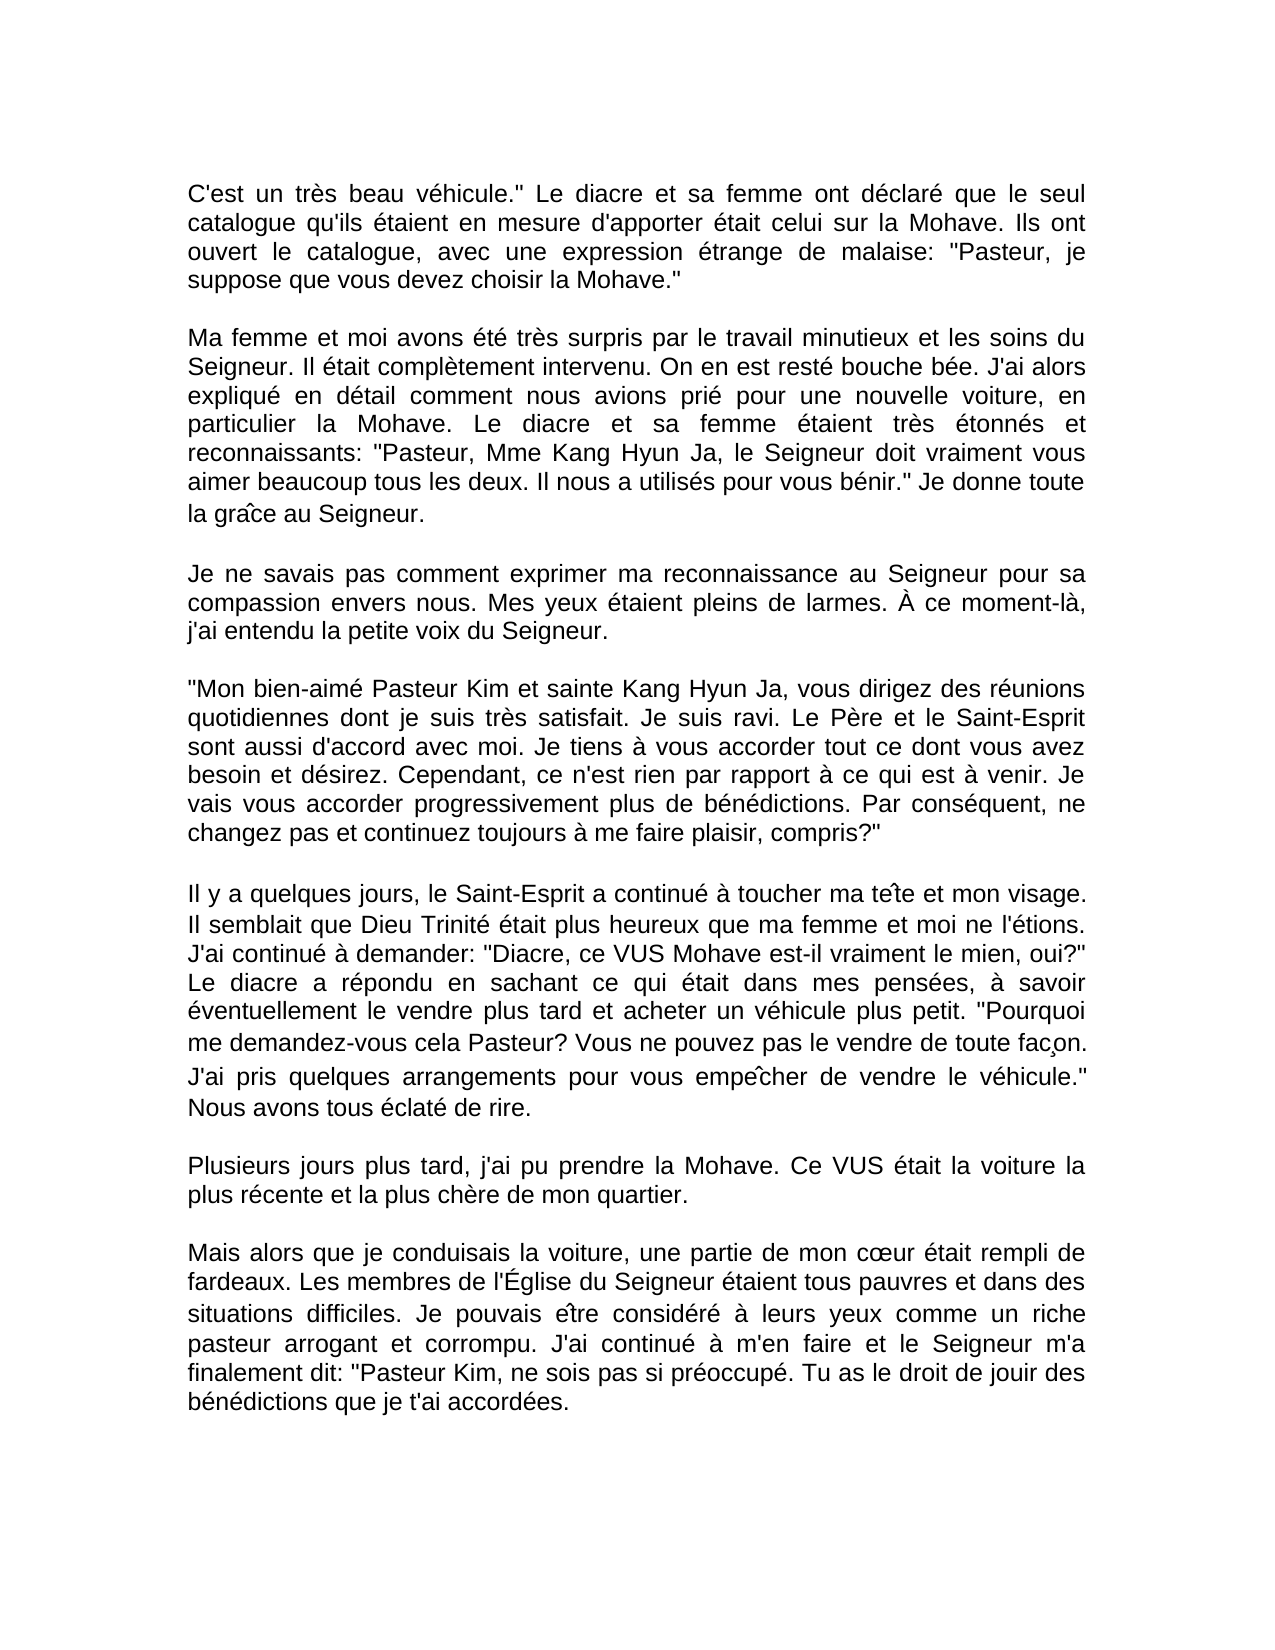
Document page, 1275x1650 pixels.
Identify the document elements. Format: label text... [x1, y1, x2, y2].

text Plusieurs jours plus tard, j'ai pu prendre la Mohave. Ce VUS était la voiture la plus récente et la plus chère de mon quartier. [187, 1151, 1087, 1208]
text Ma femme et moi avons été très surpris par le travail minutieux et les soins du Seigneur. Il était complètement intervenu. On en est resté bouche bée. J'ai alors expliqué en détail comment nous avions prié pour une nouvelle voiture, en particulier la Mohave. Le diacre et sa femme étaient très étonnés et reconnaissants: "Pasteur, Mme Kang Hyun Ja, le Seigneur doit vraiment vous aimer beaucoup tous les deux. Il nous a utilisés pour vous bénir." Je donne toute la grâce au Seigneur. [187, 323, 1087, 530]
text "Mon bien-aimé Pasteur Kim et sainte Kang Hyun Ja, vous dirigez des réunions quotidiennes dont je suis très satisfait. Je suis ravi. Le Père et le Saint-Esprit sont aussi d'accord avec moi. Je tiens à vous accorder tout ce dont vous avez besoin et désirez. Cependant, ce n'est rien par rapport à ce qui est à venir. Je vais vous accorder progressivement plus de bénédictions. Par conséquent, ne changez pas et continuez toujours à me faire plaisir, compris?" [187, 674, 1087, 847]
text Mais alors que je conduisais la voiture, une partie de mon cœur était rempli de fardeaux. Les membres de l'Église du Seigneur étaient tous pauvres et dans des situations difficiles. Je pouvais être considéré à leurs yeux comme un riche pasteur arrogant et corrompu. J'ai continué à m'en faire et le Seigneur m'a finalement dit: "Pasteur Kim, ne sois pas si préoccupé. Tu as le droit de jouir des bénédictions que je t'ai accordées. [187, 1238, 1087, 1416]
text Je ne savais pas comment exprimer ma reconnaissance au Seigneur pour sa compassion envers nous. Mes yeux étaient pleins de larmes. À ce moment-là, j'ai entendu la petite voix du Seigneur. [187, 559, 1087, 645]
text Il y a quelques jours, le Saint-Esprit a continué à toucher ma tête et mon visage. Il semblait que Dieu Trinité était plus heureux que ma femme et moi ne l'étions. J'ai continué à demander: "Diacre, ce VUS Mohave est-il vraiment le mien, oui?" Le diacre a répondu en sachant ce qui était dans mes pensées, à savoir éventuellement le vendre plus tard et acheter un véhicule plus petit. "Pourquoi me demandez-vous cela Pasteur? Vous ne pouvez pas le vendre de toute façon. J'ai pris quelques arrangements pour vous empêcher de vendre le véhicule." Nous avons tous éclaté de rire. [187, 876, 1087, 1122]
text C'est un très beau véhicule." Le diacre et sa femme ont déclaré que le seul catalogue qu'ils étaient en mesure d'apporter était celui sur la Mohave. Ils ont ouvert le catalogue, avec une expression étrange de malaise: "Pasteur, je suppose que vous devez choisir la Mohave." [187, 179, 1087, 294]
